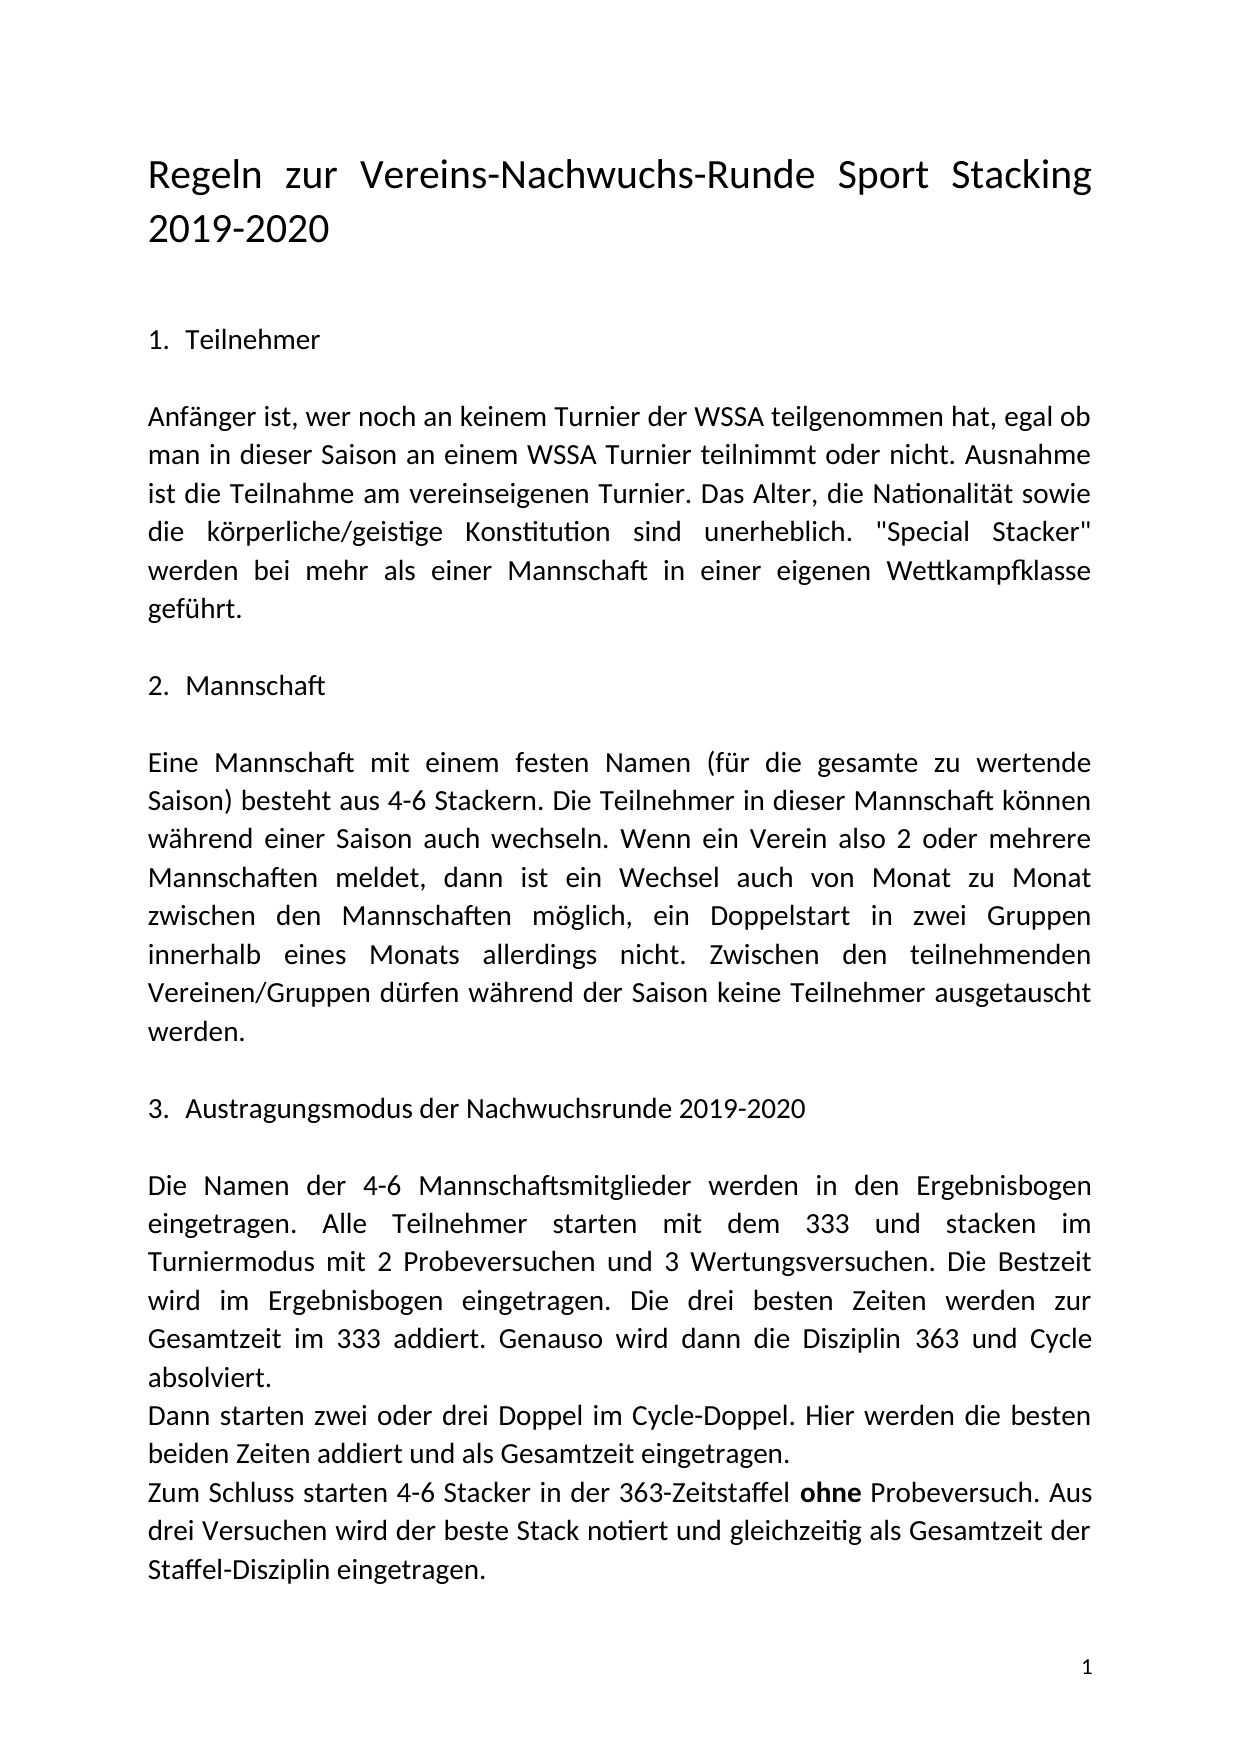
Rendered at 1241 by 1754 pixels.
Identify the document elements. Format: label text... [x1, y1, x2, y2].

list Zum Schluss starten 4-6 Stacker in der 363-Zeitstaffel ohne Probeversuch. Aus drei Versuchen wird der beste Stack notiert und gleichzeitig als Gesamtzeit der Staffel-Disziplin eingetragen. [148, 1474, 1093, 1587]
list Dann starten zwei oder drei Doppel im Cycle-Doppel. Hier werden die besten beiden Zeiten addiert und als Gesamtzeit eingetragen. [148, 1397, 1093, 1471]
list Teilnehmer [148, 321, 1093, 357]
text Regeln zur Vereins-Nachwuchs-Runde Sport Stacking 2019-2020 [148, 148, 1093, 253]
list Austragungsmodus der Nachwuchsrunde 2019-2020 [148, 1090, 1093, 1125]
list Eine Mannschaft mit einem festen Namen (für die gesamte zu wertende Saison) besteht aus 4-6 Stackern. Die Teilnehmer in dieser Mannschaft können während einer Saison auch wechseln. Wenn ein Verein also 2 oder mehrere Mannschaften meldet, dann ist ein Wechsel auch von Monat zu Monat zwischen den Mannschaften möglich, ein Doppelstart in zwei Gruppen innerhalb eines Monats allerdings nicht. Zwischen den teilnehmenden Vereinen/Gruppen dürfen während der Saison keine Teilnehmer ausgetauscht werden. [148, 744, 1093, 1048]
list Die Namen der 4-6 Mannschaftsmitglieder werden in den Ergebnisbogen eingetragen. Alle Teilnehmer starten mit dem 333 und stacken im Turniermodus mit 2 Probeversuchen und 3 Wertungsversuchen. Die Bestzeit wird im Ergebnisbogen eingetragen. Die drei besten Zeiten werden zur Gesamtzeit im 333 addiert. Genauso wird dann die Disziplin 363 und Cycle absolviert. [148, 1167, 1093, 1394]
list Mannschaft [148, 667, 1093, 702]
list Anfänger ist, wer noch an keinem Turnier der WSSA teilgenommen hat, egal ob man in dieser Saison an einem WSSA Turnier teilnimmt oder nicht. Ausnahme ist die Teilnahme am vereinseigenen Turnier. Das Alter, die Nationalität sowie die körperliche/geistige Konstitution sind unerheblich. "Special Stacker" werden bei mehr als einer Mannschaft in einer eigenen Wettkampfklasse geführt. [148, 398, 1093, 626]
